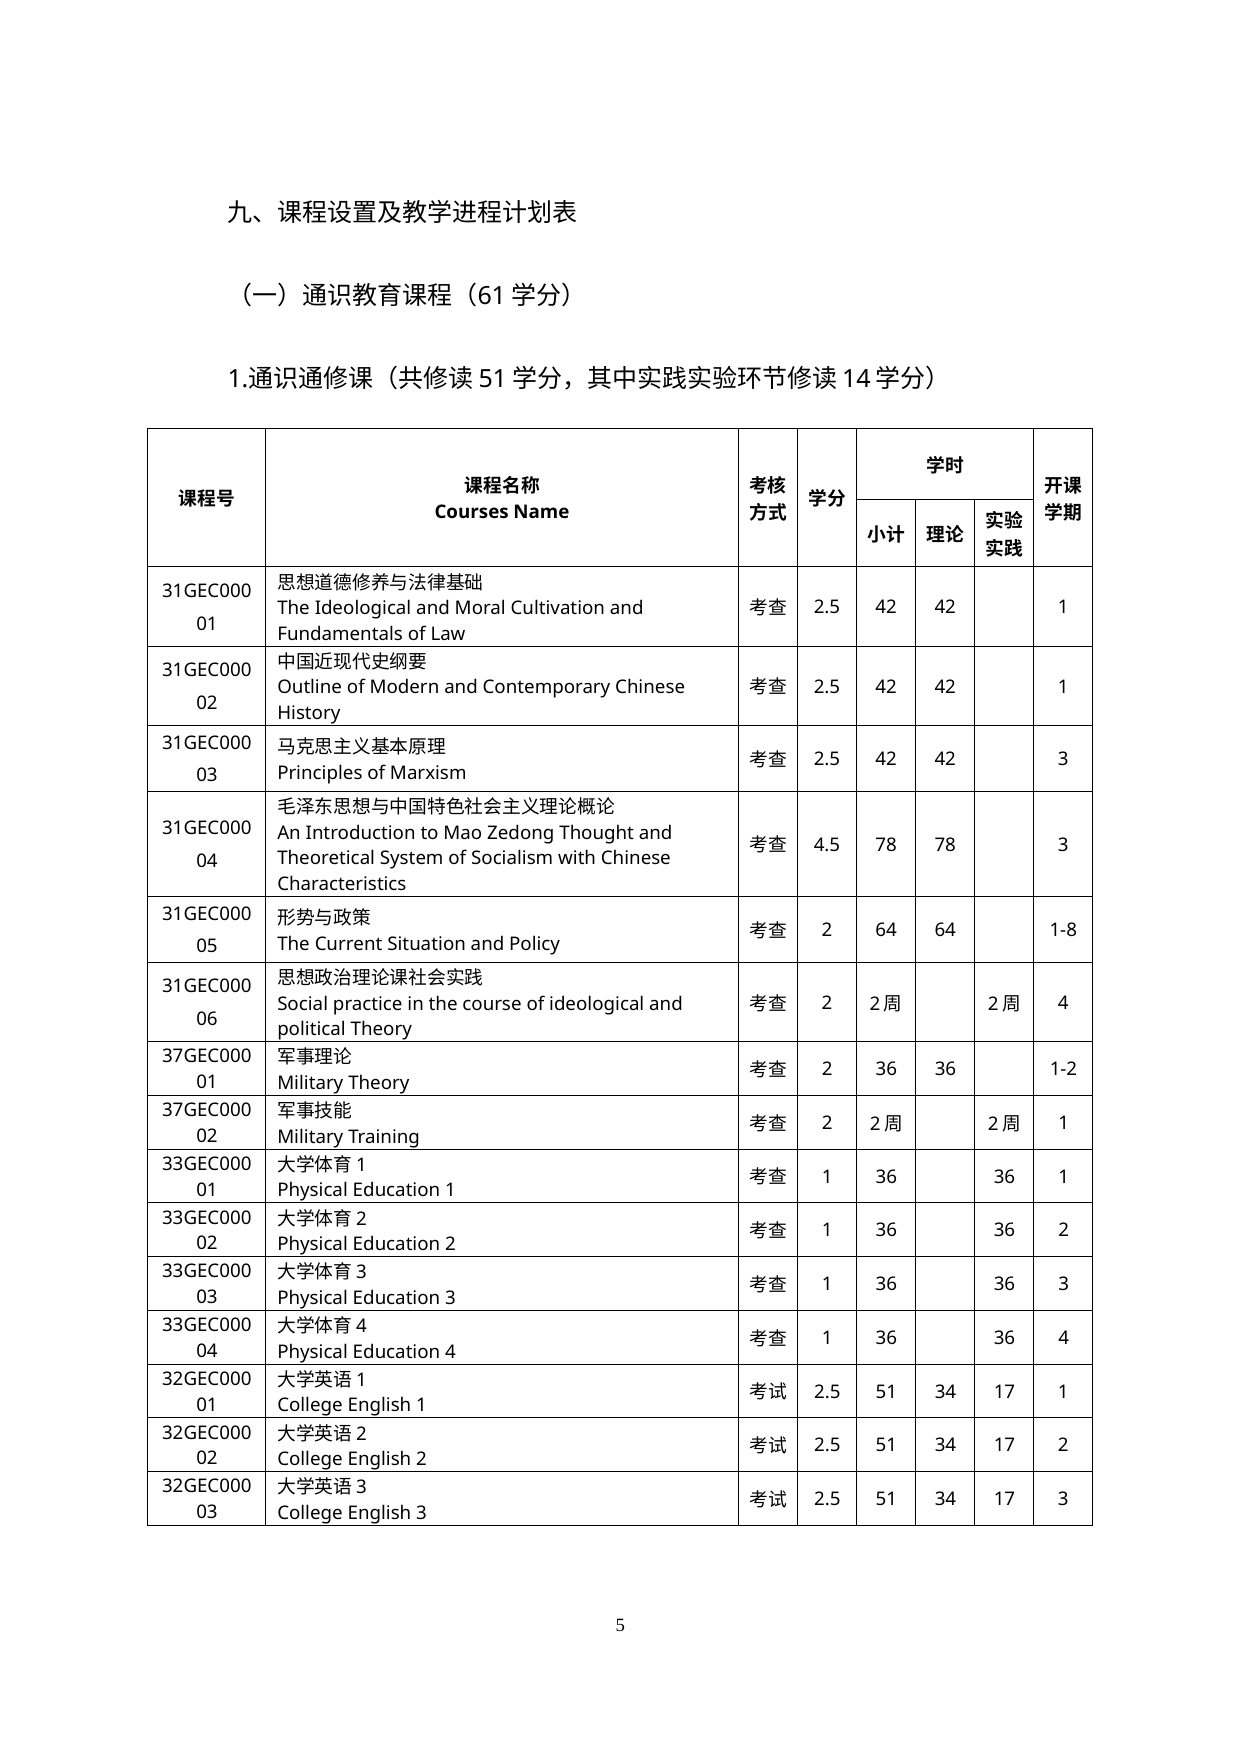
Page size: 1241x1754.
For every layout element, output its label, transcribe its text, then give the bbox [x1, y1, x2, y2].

table_header 课程号 [148, 429, 265, 566]
table_cell 考查 [739, 897, 797, 962]
table_cell 36 [975, 1150, 1033, 1202]
table_cell 1 [1034, 567, 1092, 646]
table_cell 34 [916, 1365, 974, 1417]
table_header 课程名称 Courses Name [266, 429, 738, 566]
table_cell 33GEC00002 [148, 1203, 265, 1256]
table_cell 42 [857, 647, 915, 725]
table_cell 36 [857, 1042, 915, 1095]
table_cell 78 [857, 792, 915, 896]
table_cell 33GEC00004 [148, 1311, 265, 1363]
table_cell 31GEC00005 [148, 897, 265, 962]
table_cell 36 [857, 1150, 915, 1202]
table_cell [916, 963, 974, 1041]
table_cell 2 [1034, 1418, 1092, 1471]
table_cell 实验 实践 [975, 500, 1033, 566]
table_cell 2.5 [798, 567, 856, 646]
table_cell 31GEC00006 [148, 963, 265, 1041]
table_cell 4.5 [798, 792, 856, 896]
table_cell 37GEC00001 [148, 1042, 265, 1095]
table_cell 33GEC00003 [148, 1257, 265, 1310]
table_cell 考查 [739, 726, 797, 791]
table_cell 大学英语2 College English 2 [266, 1418, 738, 1471]
table_cell 2 [798, 1042, 856, 1095]
table_cell [975, 726, 1033, 791]
table_cell 思想政治理论课社会实践 Social practice in the course of ideological and political Theory [266, 963, 738, 1041]
table_cell 64 [857, 897, 915, 962]
table_cell 2.5 [798, 1365, 856, 1417]
table_cell 31GEC00004 [148, 792, 265, 896]
table_cell 51 [857, 1365, 915, 1417]
table_cell 2周 [975, 963, 1033, 1041]
table_cell 2 [1034, 1203, 1092, 1256]
table_cell 考查 [739, 647, 797, 725]
table_cell 34 [916, 1418, 974, 1471]
table_cell 1 [798, 1150, 856, 1202]
table_cell 2 [798, 963, 856, 1041]
table_cell 78 [916, 792, 974, 896]
text 九、课程设置及教学进程计划表 [177, 178, 1063, 243]
table_cell [975, 647, 1033, 725]
table_cell 3 [1034, 726, 1092, 791]
table_cell 36 [916, 1042, 974, 1095]
table_header 学时 [857, 429, 1033, 499]
table_cell 36 [975, 1311, 1033, 1363]
table_cell 1-2 [1034, 1042, 1092, 1095]
table_cell 42 [857, 567, 915, 646]
table_cell 32GEC00002 [148, 1418, 265, 1471]
table_cell 31GEC00003 [148, 726, 265, 791]
table_cell 1-8 [1034, 897, 1092, 962]
table_cell 2.5 [798, 1472, 856, 1525]
table_cell 4 [1034, 1311, 1092, 1363]
table_cell 42 [916, 567, 974, 646]
table_header 开课 学期 [1034, 429, 1092, 566]
table_cell 中国近现代史纲要 Outline of Modern and Contemporary Chinese History [266, 647, 738, 725]
table_cell 考查 [739, 567, 797, 646]
table_cell 考查 [739, 1311, 797, 1363]
table_cell 1 [798, 1311, 856, 1363]
table_cell 36 [857, 1257, 915, 1310]
table_cell 36 [857, 1203, 915, 1256]
table_cell 2.5 [798, 647, 856, 725]
table_cell 2周 [857, 963, 915, 1041]
table_cell 毛泽东思想与中国特色社会主义理论概论 An Introduction to Mao Zedong Thought and Theoretical System of Socialism with Chinese Characteristics [266, 792, 738, 896]
table_cell [975, 792, 1033, 896]
table_cell 考查 [739, 963, 797, 1041]
table_cell 考试 [739, 1418, 797, 1471]
table_cell 17 [975, 1365, 1033, 1417]
table_cell 2.5 [798, 1418, 856, 1471]
table_cell 31GEC00001 [148, 567, 265, 646]
table_cell 大学体育4 Physical Education 4 [266, 1311, 738, 1363]
table_cell 42 [857, 726, 915, 791]
table_cell 51 [857, 1418, 915, 1471]
table_cell 2周 [975, 1096, 1033, 1148]
table_cell 思想道德修养与法律基础 The Ideological and Moral Cultivation and Fundamentals of Law [266, 567, 738, 646]
table_cell 2 [798, 897, 856, 962]
table_cell 考试 [739, 1472, 797, 1525]
table_cell [975, 1042, 1033, 1095]
table_cell 考试 [739, 1365, 797, 1417]
table_cell 4 [1034, 963, 1092, 1041]
table_cell 3 [1034, 792, 1092, 896]
table_cell 考查 [739, 1257, 797, 1310]
table_cell [975, 897, 1033, 962]
table_cell 形势与政策 The Current Situation and Policy [266, 897, 738, 962]
table_cell 17 [975, 1472, 1033, 1525]
table_cell 1 [1034, 1150, 1092, 1202]
table_cell [916, 1096, 974, 1148]
table_cell 考查 [739, 792, 797, 896]
table_cell [916, 1311, 974, 1363]
table_header 学分 [798, 429, 856, 566]
table_cell 大学体育3 Physical Education 3 [266, 1257, 738, 1310]
table_cell 3 [1034, 1472, 1092, 1525]
table_cell 2.5 [798, 726, 856, 791]
table_cell 3 [1034, 1257, 1092, 1310]
table_cell 考查 [739, 1150, 797, 1202]
table_cell 36 [975, 1257, 1033, 1310]
table_cell 理论 [916, 500, 974, 566]
table_cell 32GEC00001 [148, 1365, 265, 1417]
table_cell 1 [1034, 647, 1092, 725]
table_cell 33GEC00001 [148, 1150, 265, 1202]
table_cell [916, 1257, 974, 1310]
text 1.通识通修课（共修读51学分，其中实践实验环节修读14学分） [177, 344, 1063, 409]
table_cell 军事理论 Military Theory [266, 1042, 738, 1095]
table_cell 1 [798, 1257, 856, 1310]
table_cell 1 [798, 1203, 856, 1256]
table_cell 大学英语1 College English 1 [266, 1365, 738, 1417]
table_cell 42 [916, 726, 974, 791]
table_cell 马克思主义基本原理 Principles of Marxism [266, 726, 738, 791]
table_cell 大学英语3 College English 3 [266, 1472, 738, 1525]
table_cell 1 [1034, 1096, 1092, 1148]
table_cell 考查 [739, 1042, 797, 1095]
table_cell 31GEC00002 [148, 647, 265, 725]
table_cell 17 [975, 1418, 1033, 1471]
table_header 考核 方式 [739, 429, 797, 566]
table_cell 36 [857, 1311, 915, 1363]
table_cell 64 [916, 897, 974, 962]
table_cell 1 [1034, 1365, 1092, 1417]
table_cell 34 [916, 1472, 974, 1525]
table_cell [975, 567, 1033, 646]
table_cell 2 [798, 1096, 856, 1148]
text （一）通识教育课程（61学分） [177, 261, 1063, 326]
table_cell 2周 [857, 1096, 915, 1148]
table_cell 小计 [857, 500, 915, 566]
table_cell 军事技能 Military Training [266, 1096, 738, 1148]
table_cell 大学体育1 Physical Education 1 [266, 1150, 738, 1202]
table_cell [916, 1150, 974, 1202]
table_cell 32GEC00003 [148, 1472, 265, 1525]
table_cell [916, 1203, 974, 1256]
table_cell 42 [916, 647, 974, 725]
table_cell 36 [975, 1203, 1033, 1256]
table_cell 37GEC00002 [148, 1096, 265, 1148]
table_cell 51 [857, 1472, 915, 1525]
table_cell 大学体育2 Physical Education 2 [266, 1203, 738, 1256]
table_cell 考查 [739, 1096, 797, 1148]
table_cell 考查 [739, 1203, 797, 1256]
